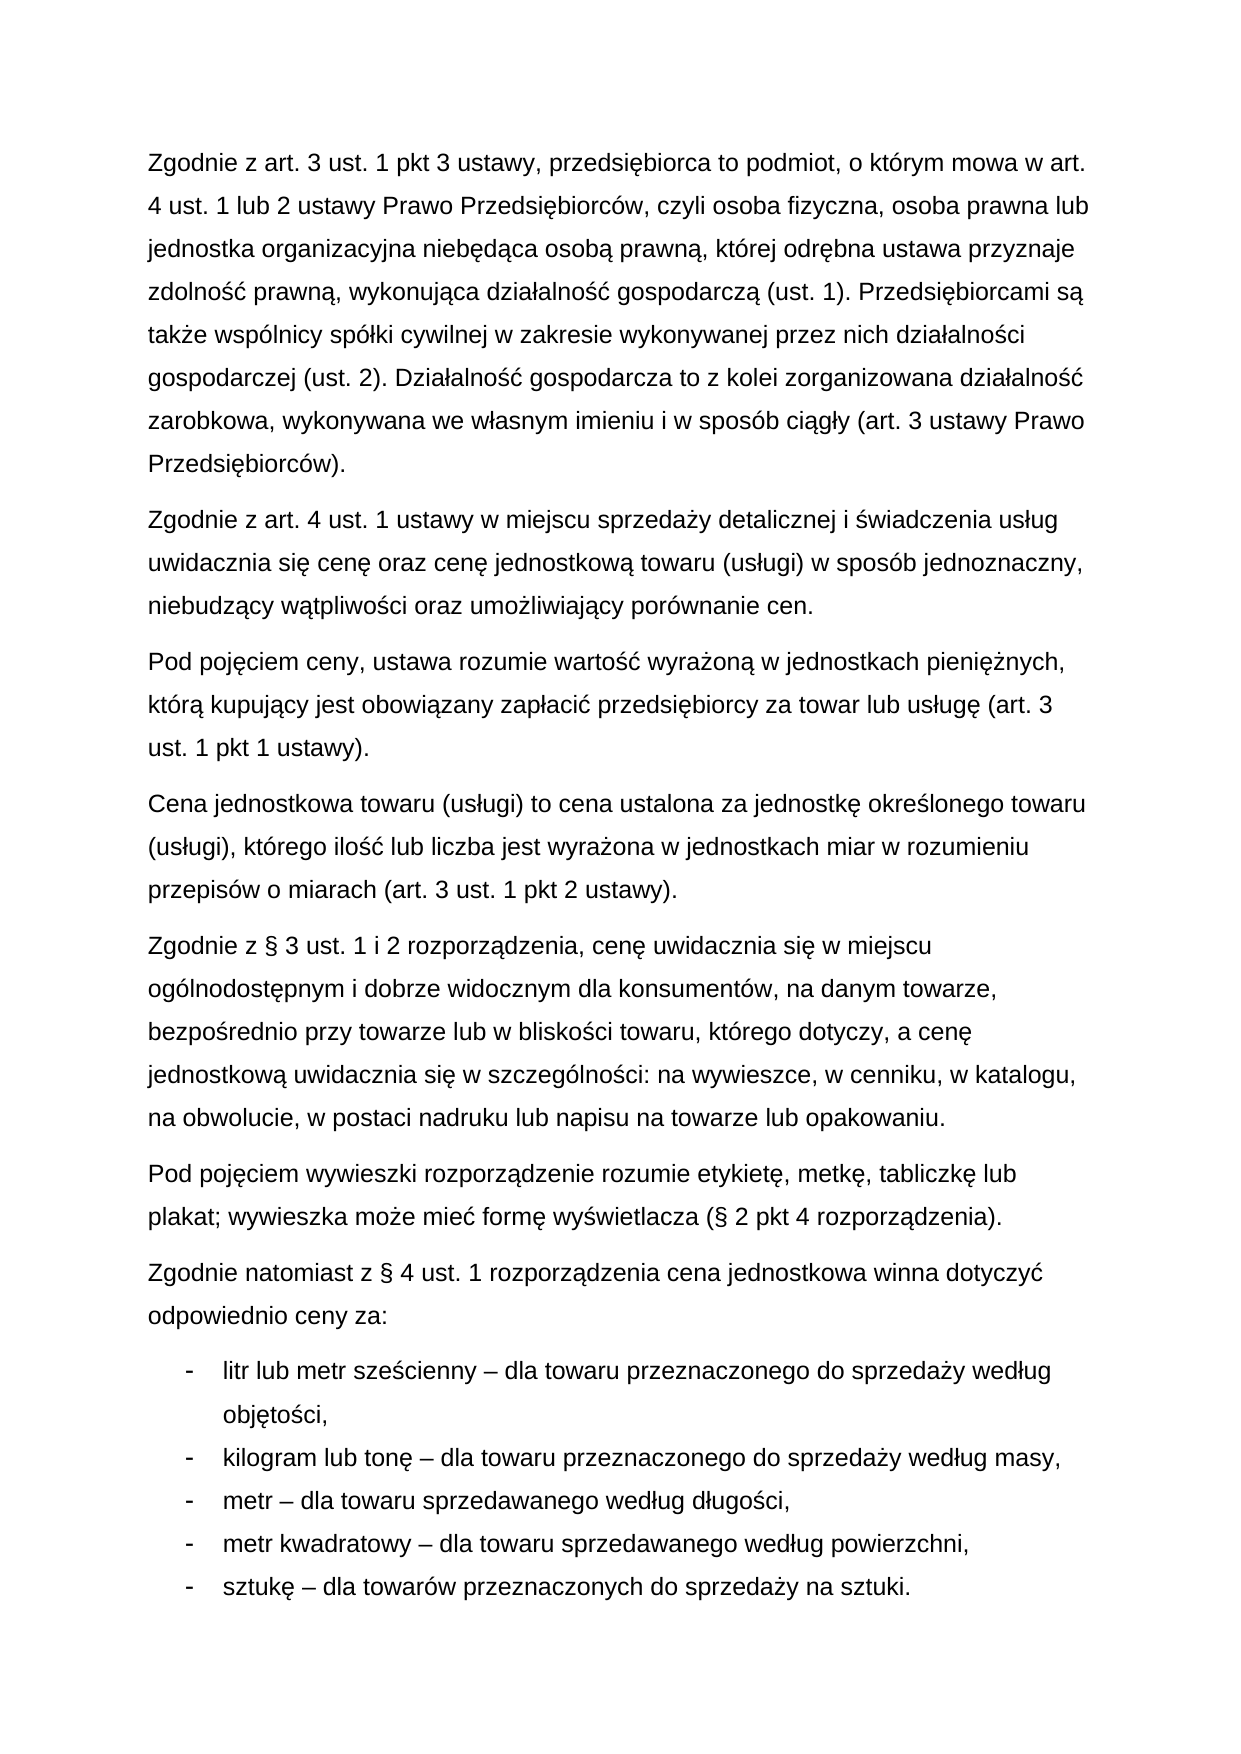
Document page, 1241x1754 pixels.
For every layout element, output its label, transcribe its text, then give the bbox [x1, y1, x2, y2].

list metr kwadratowy – dla towaru sprzedawanego według powierzchni, [185, 1529, 1093, 1558]
text Zgodnie z art. 3 ust. 1 pkt 3 ustawy, przedsiębiorca to podmiot, o którym mowa w art. 4 ust. 1 lub 2 ustawy Prawo Przedsiębiorców, czyli osoba fizyczna, osoba prawna lub jednostka organizacyjna niebędąca osobą prawną, której odrębna ustawa przyznaje zdolność prawną, wykonująca działalność gospodarczą (ust. 1). Przedsiębiorcami są także wspólnicy spółki cywilnej w zakresie wykonywanej przez nich działalności gospodarczej (ust. 2). Działalność gospodarcza to z kolei zorganizowana działalność zarobkowa, wykonywana we własnym imieniu i w sposób ciągły (art. 3 ustawy Prawo Przedsiębiorców). [148, 148, 1093, 478]
text Zgodnie z art. 4 ust. 1 ustawy w miejscu sprzedaży detalicznej i świadczenia usług uwidacznia się cenę oraz cenę jednostkową towaru (usługi) w sposób jednoznaczny, niebudzący wątpliwości oraz umożliwiający porównanie cen. [148, 505, 1093, 620]
text Pod pojęciem ceny, ustawa rozumie wartość wyrażoną w jednostkach pieniężnych, którą kupujący jest obowiązany zapłacić przedsiębiorcy za towar lub usługę (art. 3 ust. 1 pkt 1 ustawy). [148, 647, 1093, 762]
text Pod pojęciem wywieszki rozporządzenie rozumie etykietę, metkę, tabliczkę lub plakat; wywieszka może mieć formę wyświetlacza (§ 2 pkt 4 rozporządzenia). [148, 1159, 1093, 1231]
list litr lub metr sześcienny – dla towaru przeznaczonego do sprzedaży według objętości, [185, 1356, 1093, 1428]
text Zgodnie natomiast z § 4 ust. 1 rozporządzenia cena jednostkowa winna dotyczyć odpowiednio ceny za: [148, 1258, 1093, 1329]
list metr – dla towaru sprzedawanego według długości, [185, 1486, 1093, 1515]
text Zgodnie z § 3 ust. 1 i 2 rozporządzenia, cenę uwidacznia się w miejscu ogólnodostępnym i dobrze widocznym dla konsumentów, na danym towarze, bezpośrednio przy towarze lub w bliskości towaru, którego dotyczy, a cenę jednostkową uwidacznia się w szczególności: na wywieszce, w cenniku, w katalogu, na obwolucie, w postaci nadruku lub napisu na towarze lub opakowaniu. [148, 931, 1093, 1132]
list sztukę – dla towarów przeznaczonych do sprzedaży na sztuki. [185, 1572, 1093, 1601]
text Cena jednostkowa towaru (usługi) to cena ustalona za jednostkę określonego towaru (usługi), którego ilość lub liczba jest wyrażona w jednostkach miar w rozumieniu przepisów o miarach (art. 3 ust. 1 pkt 2 ustawy). [148, 789, 1093, 904]
list kilogram lub tonę – dla towaru przeznaczonego do sprzedaży według masy, [185, 1443, 1093, 1472]
